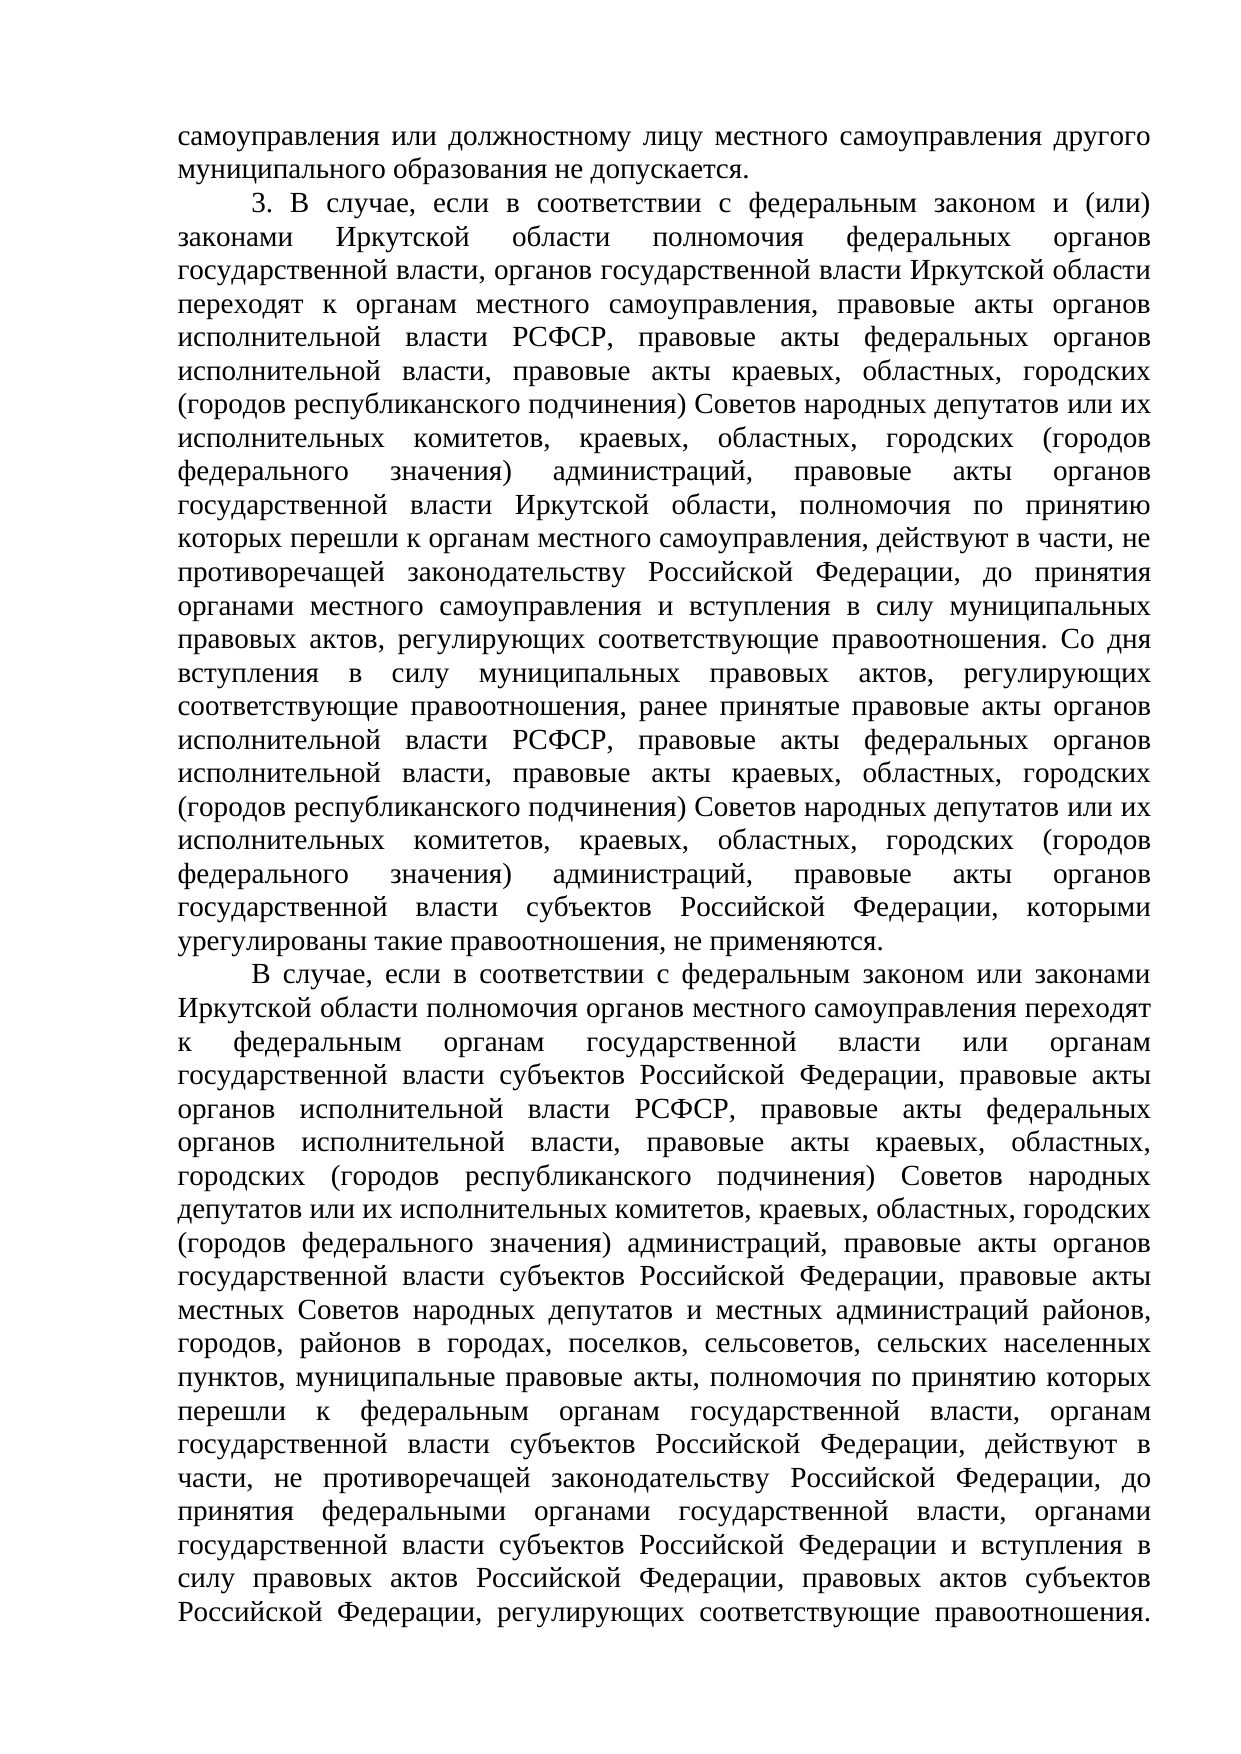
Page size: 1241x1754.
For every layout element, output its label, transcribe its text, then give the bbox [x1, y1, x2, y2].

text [177, 957, 1152, 1627]
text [177, 118, 1152, 185]
text 3. В случае, если в соответствии с федеральным законом и (или) законами Иркутской области полномочия федеральных органов государственной власти, органов государственной власти Иркутской области переходят к органам местного самоуправления, правовые акты органов исполнительной власти РСФСР, правовые акты федеральных органов исполнительной власти, правовые акты краевых, областных, городских (городов республиканского подчинения) Советов народных депутатов или их исполнительных комитетов, краевых, областных, городских (городов федерального значения) администраций, правовые акты органов государственной власти Иркутской области, полномочия по принятию которых перешли к органам местного самоуправления, действуют в части, не противоречащей законодательству Российской Федерации, до принятия органами местного самоуправления и вступления в силу муниципальных правовых актов, регулирующих соответствующие правоотношения. Со дня вступления в силу муниципальных правовых актов, регулирующих соответствующие правоотношения, ранее принятые правовые акты органов исполнительной власти РСФСР, правовые акты федеральных органов исполнительной власти, правовые акты краевых, областных, городских (городов республиканского подчинения) Советов народных депутатов или их исполнительных комитетов, краевых, областных, городских (городов федерального значения) администраций, правовые акты органов государственной власти субъектов Российской Федерации, которыми урегулированы такие правоотношения, не применяются. [177, 185, 1152, 957]
